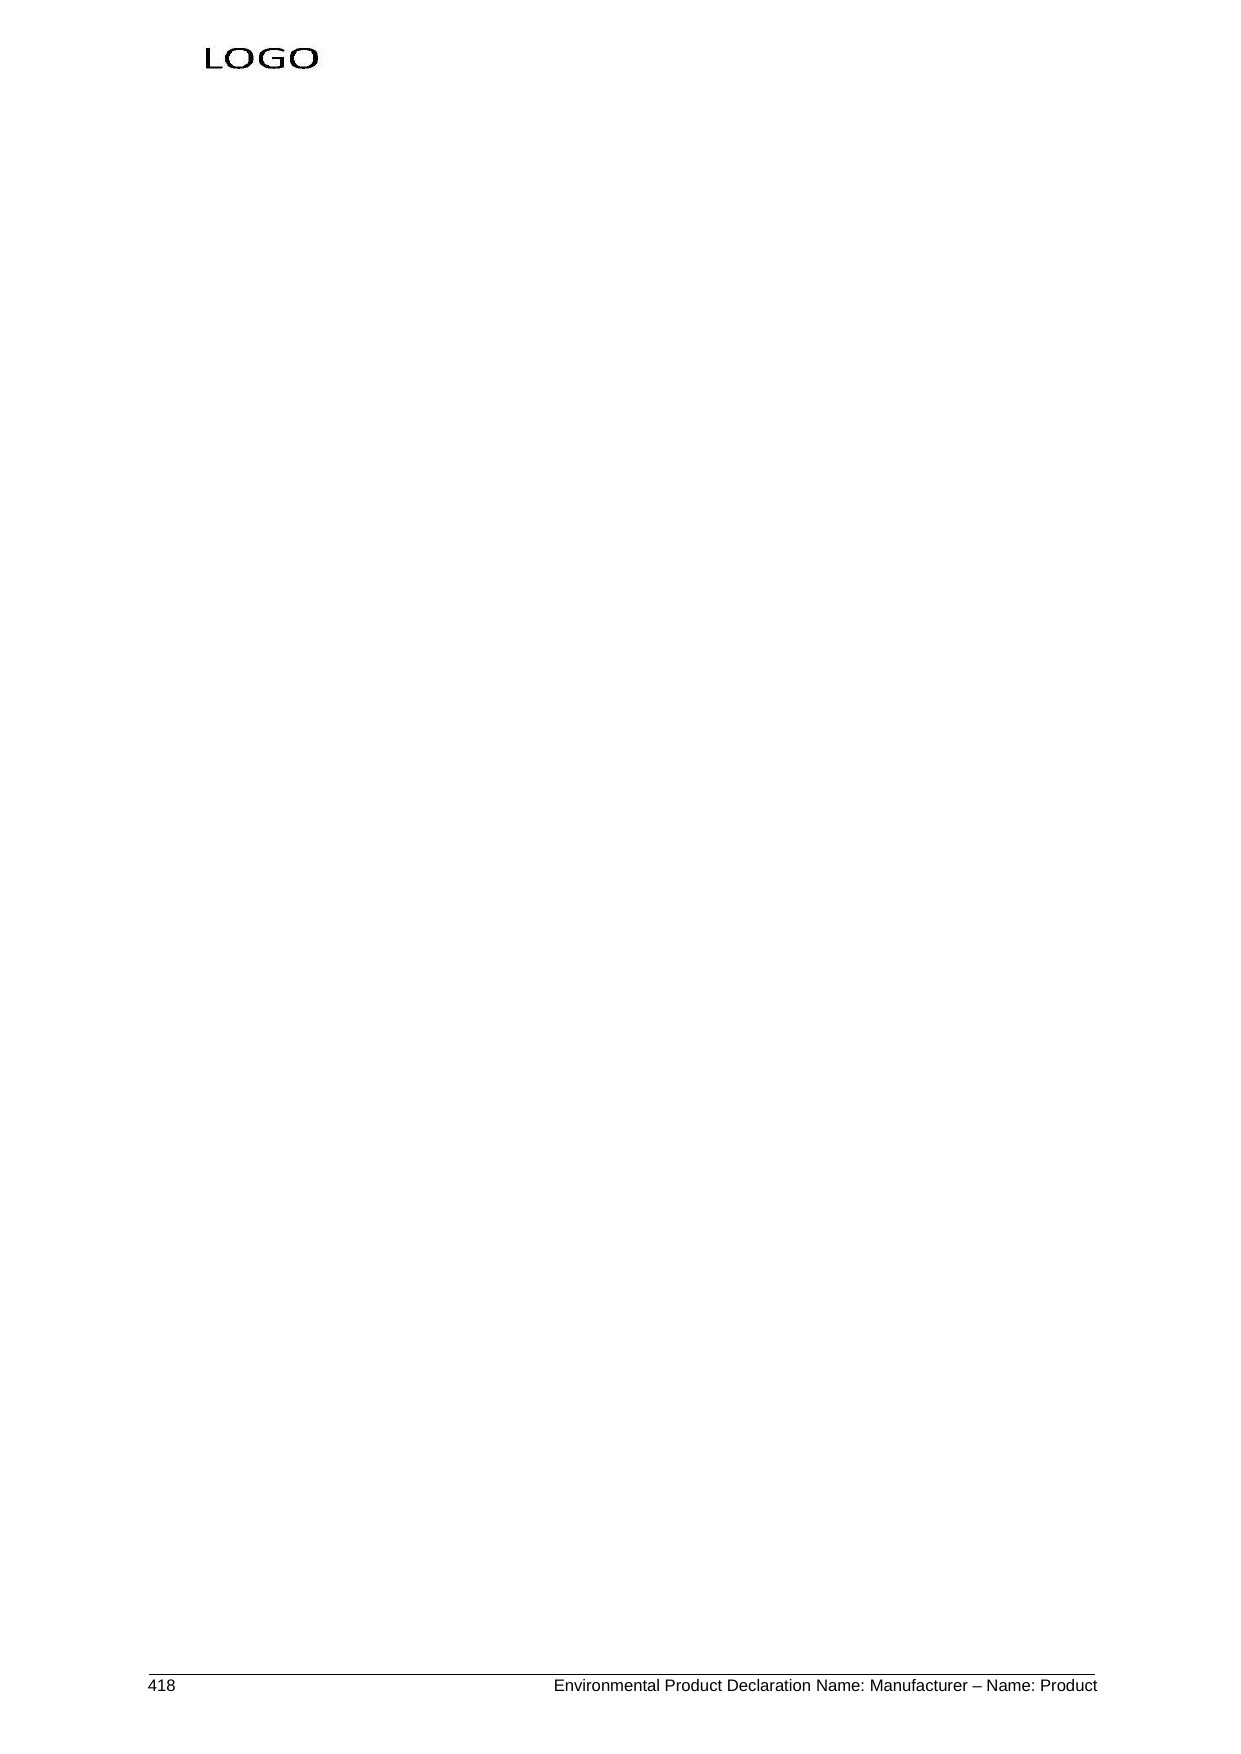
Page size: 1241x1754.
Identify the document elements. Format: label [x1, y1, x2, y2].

picture [148, 15, 624, 104]
